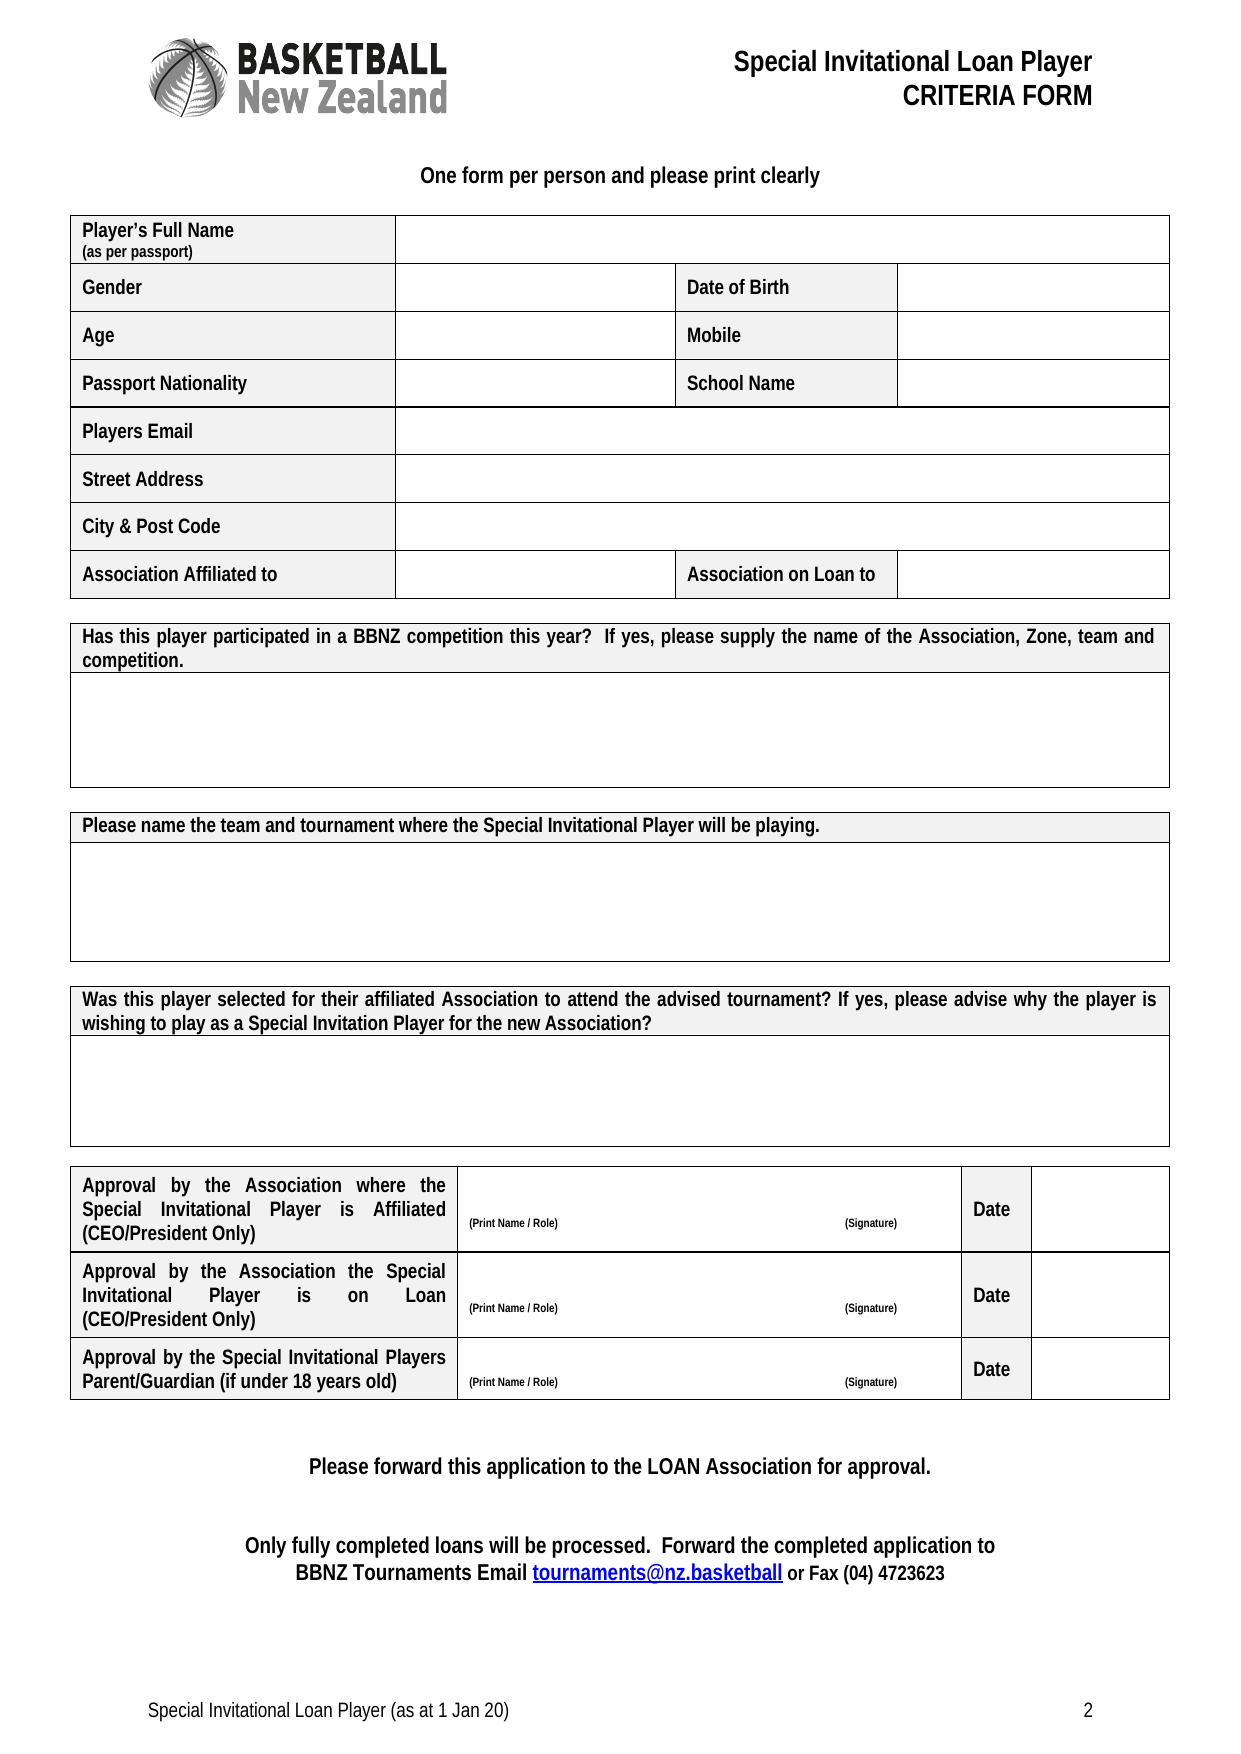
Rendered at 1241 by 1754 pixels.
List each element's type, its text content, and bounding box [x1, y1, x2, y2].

table_header [1032, 1167, 1169, 1251]
table_cell [396, 408, 1169, 454]
table_cell Age [71, 312, 395, 358]
table_cell [898, 360, 1169, 406]
table_cell City & Post Code [71, 503, 395, 550]
table_cell Gender [71, 264, 395, 311]
table_cell [396, 503, 1169, 550]
table_cell Association on Loan to [676, 551, 897, 598]
table_cell [396, 312, 675, 358]
table_cell Street Address [71, 455, 395, 502]
table_header Player’s Full Name (as per passport) [71, 216, 395, 263]
table_cell (Print Name / Role) (Signature) [458, 1374, 961, 1399]
table_cell [458, 1253, 961, 1289]
table_header [458, 1167, 961, 1203]
table_cell [71, 843, 1169, 961]
table_cell [396, 360, 675, 406]
table_cell Mobile [676, 312, 897, 358]
table_cell [71, 1036, 1169, 1146]
table_cell Date [962, 1338, 1031, 1399]
table_header Approval by the Association where the Special Invitational Player is Affiliated (CEO/President Only) [71, 1167, 457, 1251]
table_cell (Print Name / Role) (Signature) [458, 1289, 961, 1337]
table_cell [396, 455, 1169, 502]
table_cell Approval by the Special Invitational Players Parent/Guardian (if under 18 years old) [71, 1338, 457, 1399]
table_cell Date [962, 1253, 1031, 1337]
table_header [396, 216, 1169, 263]
table_header Has this player participated in a BBNZ competition this year? If yes, please supply the name of the Association, Zone, team and competition. [71, 624, 1169, 672]
table_cell Association Affiliated to [71, 551, 395, 598]
table_cell School Name [676, 360, 897, 406]
table_cell [898, 312, 1169, 358]
text Only fully completed loans will be processed. Forward the completed application to BBNZ Tournaments Email tournaments@nz.basketball or Fax (04) 4723623 [148, 1532, 1092, 1585]
text One form per person and please print clearly [148, 162, 1092, 189]
table_cell [458, 1338, 961, 1374]
table_header Date [962, 1167, 1031, 1251]
table_cell [898, 551, 1169, 598]
table_header Please name the team and tournament where the Special Invitational Player will be playing. [71, 813, 1169, 842]
table_cell Passport Nationality [71, 360, 395, 406]
table_cell [1032, 1338, 1169, 1399]
table_cell [1032, 1253, 1169, 1337]
text Please forward this application to the LOAN Association for approval. [148, 1453, 1092, 1479]
table_cell [71, 673, 1169, 787]
table_cell Date of Birth [676, 264, 897, 311]
table_cell Players Email [71, 408, 395, 454]
table_cell Approval by the Association the Special Invitational Player is on Loan (CEO/President Only) [71, 1253, 457, 1337]
picture [148, 38, 447, 118]
table_cell [898, 264, 1169, 311]
table_cell (Print Name / Role) (Signature) [458, 1204, 961, 1251]
table_cell [396, 264, 675, 311]
table_cell [396, 551, 675, 598]
table_header Was this player selected for their affiliated Association to attend the advised tournament? If yes, please advise why the player is wishing to play as a Special Invitation Player for the new Association? [71, 987, 1169, 1034]
